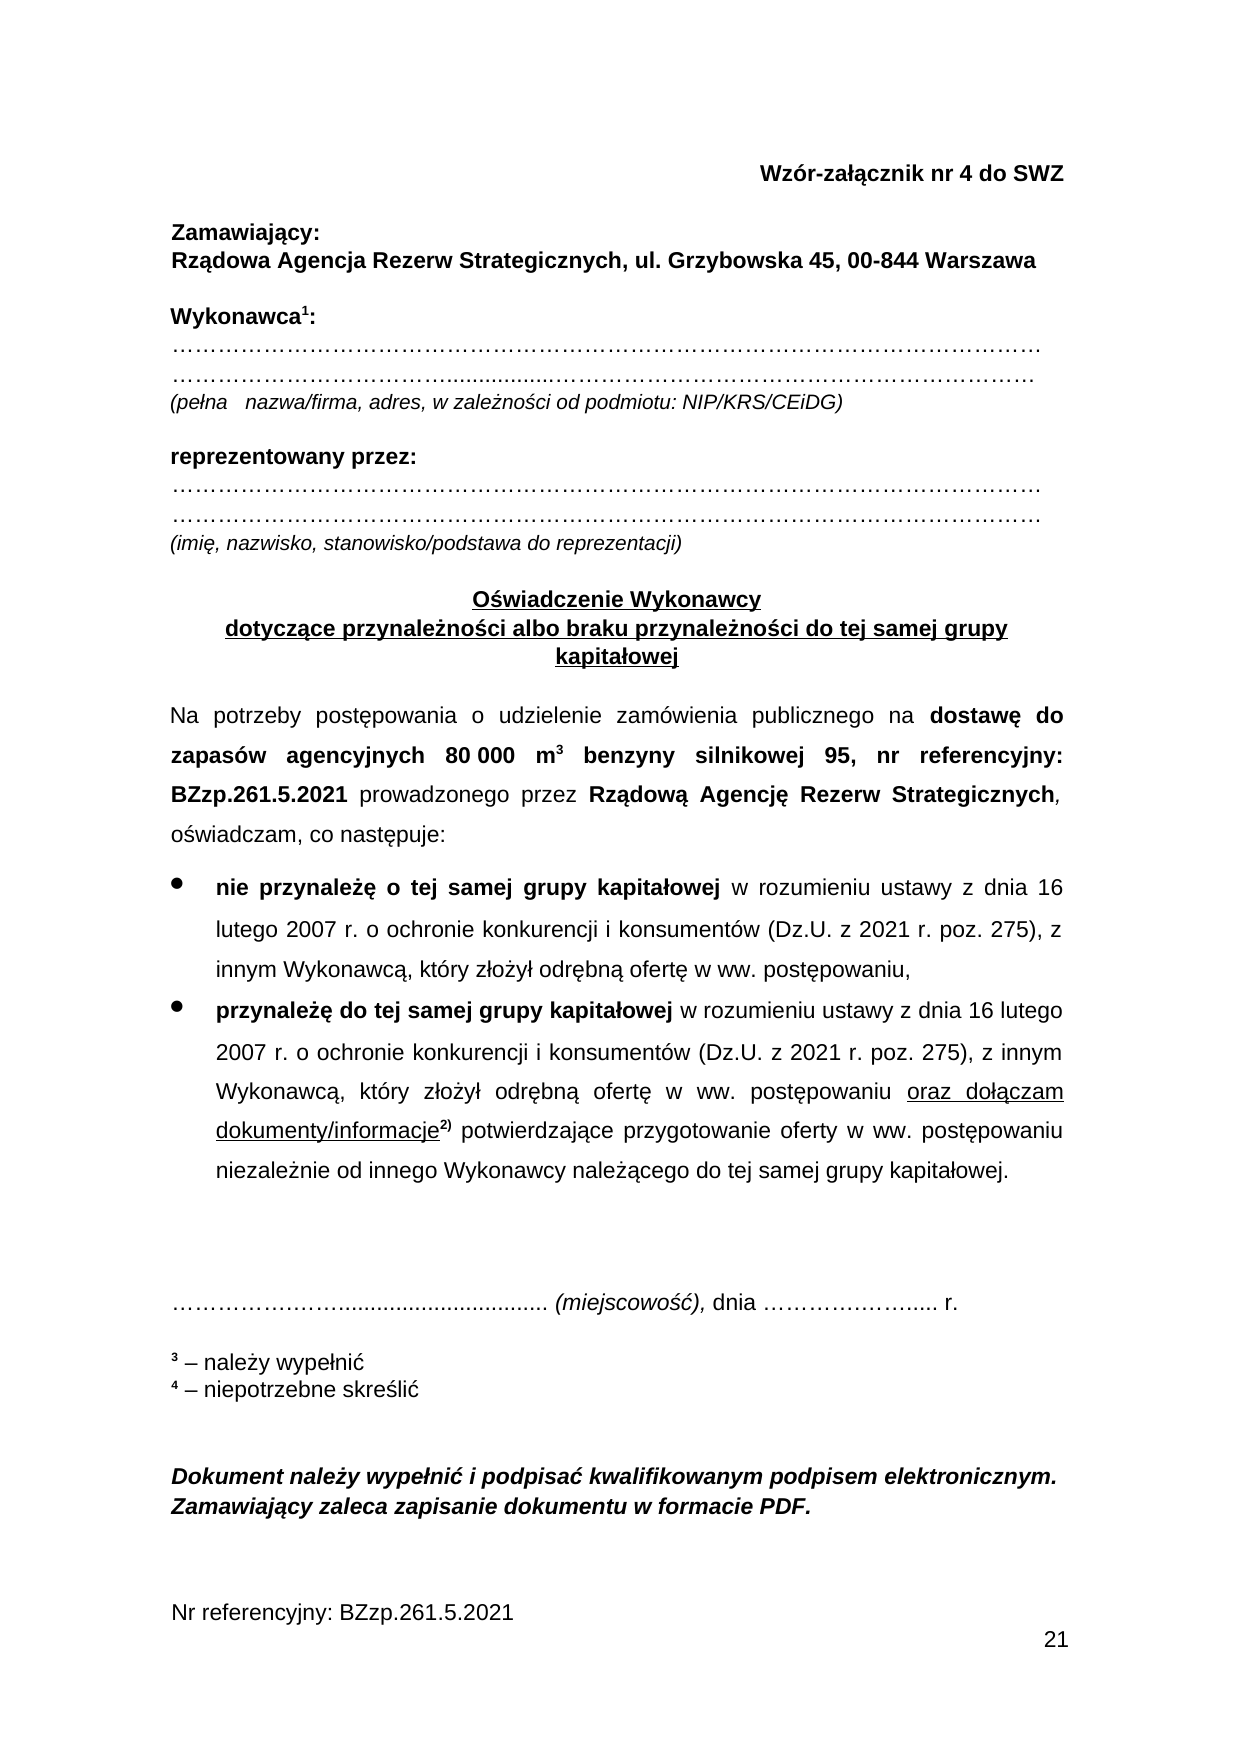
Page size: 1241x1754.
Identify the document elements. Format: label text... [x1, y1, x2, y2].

text Oświadczenie Wykonawcy [171, 586, 1062, 613]
text ……………………………….................……………………………………………………… [171, 361, 1064, 387]
text Wykonawca1: [170, 303, 1064, 329]
list nie przynależę o tej samej grupy kapitałowej w rozumieniu ustawy z dnia 16 lutego 2007 r. o ochronie konkurencji i konsumentów (Dz.U. z 2021 r. poz. 275), z innym Wykonawcą, który złożył odrębną ofertę w ww. postępowaniu, [171, 873, 1064, 982]
text Rządowa Agencja Rezerw Strategicznych, ul. Grzybowska 45, 00-844 Warszawa [171, 247, 1069, 273]
text reprezentowany przez: [170, 443, 1072, 470]
list przynależę do tej samej grupy kapitałowej w rozumieniu ustawy z dnia 16 lutego 2007 r. o ochronie konkurencji i konsumentów (Dz.U. z 2021 r. poz. 275), z innym Wykonawcą, który złożył odrębną ofertę w ww. postępowaniu oraz dołączam dokumenty/informacje2) potwierdzające przygotowanie oferty w ww. postępowaniu niezależnie od innego Wykonawcy należącego do tej samej grupy kapitałowej. [171, 995, 1064, 1183]
text Zamawiający: [171, 218, 1069, 245]
text Wzór-załącznik nr 4 do SWZ [171, 159, 1064, 186]
text Zamawiający zaleca zapisanie dokumentu w formacie PDF. [171, 1493, 1064, 1519]
text …………………………………………………………………………………………………… [171, 471, 1064, 497]
text Na potrzeby postępowania o udzielenie zamówienia publicznego na dostawę do zapasów agencyjnych 80 000 m3 benzyny silnikowej 95, nr referencyjny: BZzp.261.5.2021 prowadzonego przez Rządową Agencję Rezerw Strategicznych, oświadczam, co następuje: [169, 702, 1064, 847]
text (pełna nazwa/firma, adres, w zależności od podmiotu: NIP/KRS/CEiDG) [170, 390, 1072, 414]
text …………….……................................. (miejscowość), dnia ………….……..... r. [171, 1289, 1064, 1316]
text dotyczące przynależności albo braku przynależności do tej samej grupy kapitałowej [171, 615, 1061, 669]
list – niepotrzebne skreślić [171, 1376, 1064, 1403]
text …………………………………………………………………………………………………… [171, 501, 1064, 527]
text Dokument należy wypełnić i podpisać kwalifikowanym podpisem elektronicznym. [171, 1463, 1064, 1489]
list – należy wypełnić [171, 1348, 1064, 1375]
text …………………………………………………………………………………………………… [171, 331, 1064, 357]
text (imię, nazwisko, stanowisko/podstawa do reprezentacji) [170, 530, 1072, 554]
